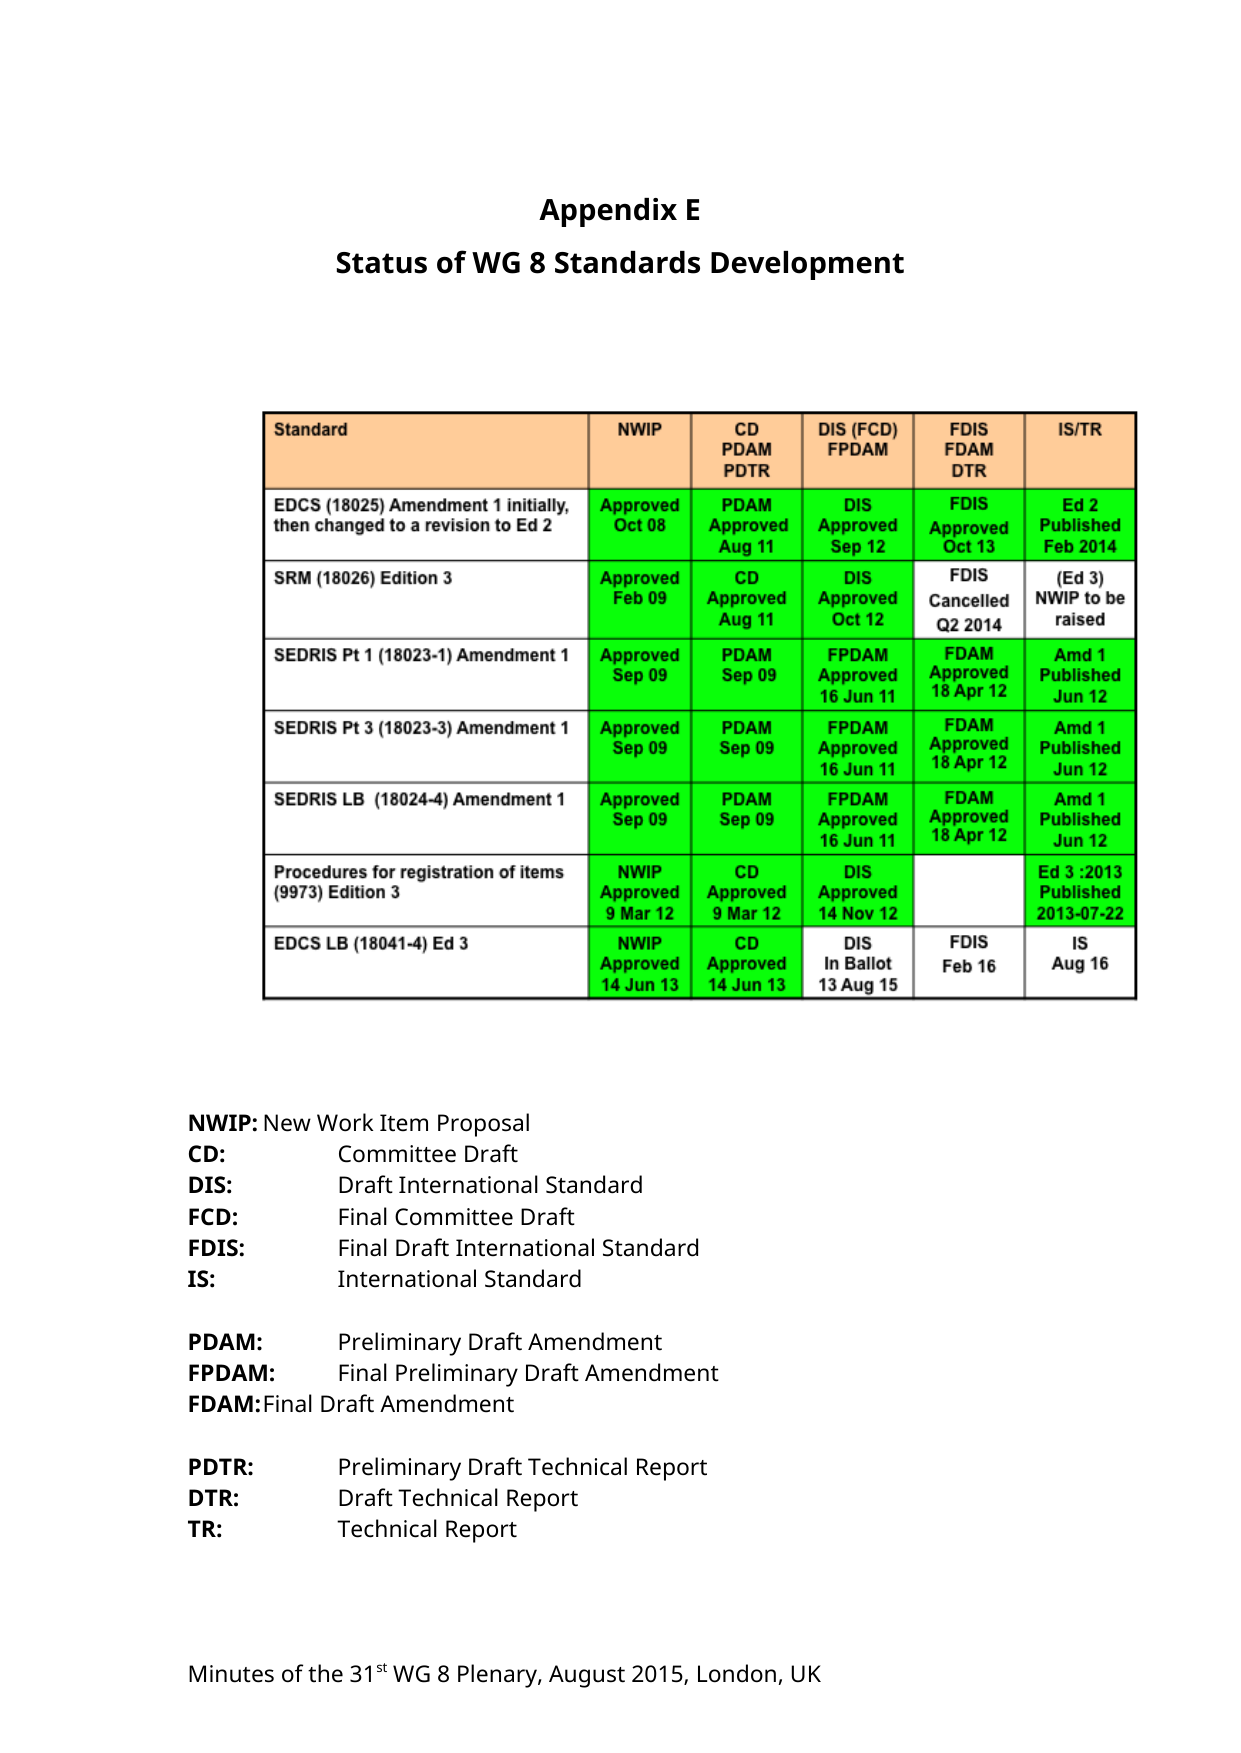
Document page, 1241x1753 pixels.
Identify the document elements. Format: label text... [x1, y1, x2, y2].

text TR: Technical Report [187, 1513, 1053, 1544]
text PDAM: Preliminary Draft Amendment [187, 1326, 1053, 1357]
text PDTR: Preliminary Draft Technical Report [187, 1451, 1053, 1482]
text FPDAM: Final Preliminary Draft Amendment [187, 1357, 1053, 1388]
text Status of WG 8 Standards Development [187, 242, 1053, 282]
text FCD: Final Committee Draft [187, 1201, 1053, 1232]
text DTR: Draft Technical Report [187, 1482, 1053, 1513]
text CD: Committee Draft [187, 1138, 1053, 1169]
text DIS: Draft International Standard [187, 1169, 1053, 1201]
text FDIS: Final Draft International Standard [187, 1232, 1053, 1263]
text Appendix E [187, 190, 1053, 229]
text NWIP: New Work Item Proposal [187, 1107, 1053, 1138]
text FDAM: Final Draft Amendment [187, 1388, 1053, 1419]
picture [187, 294, 1213, 1064]
text IS: International Standard [187, 1263, 1053, 1294]
